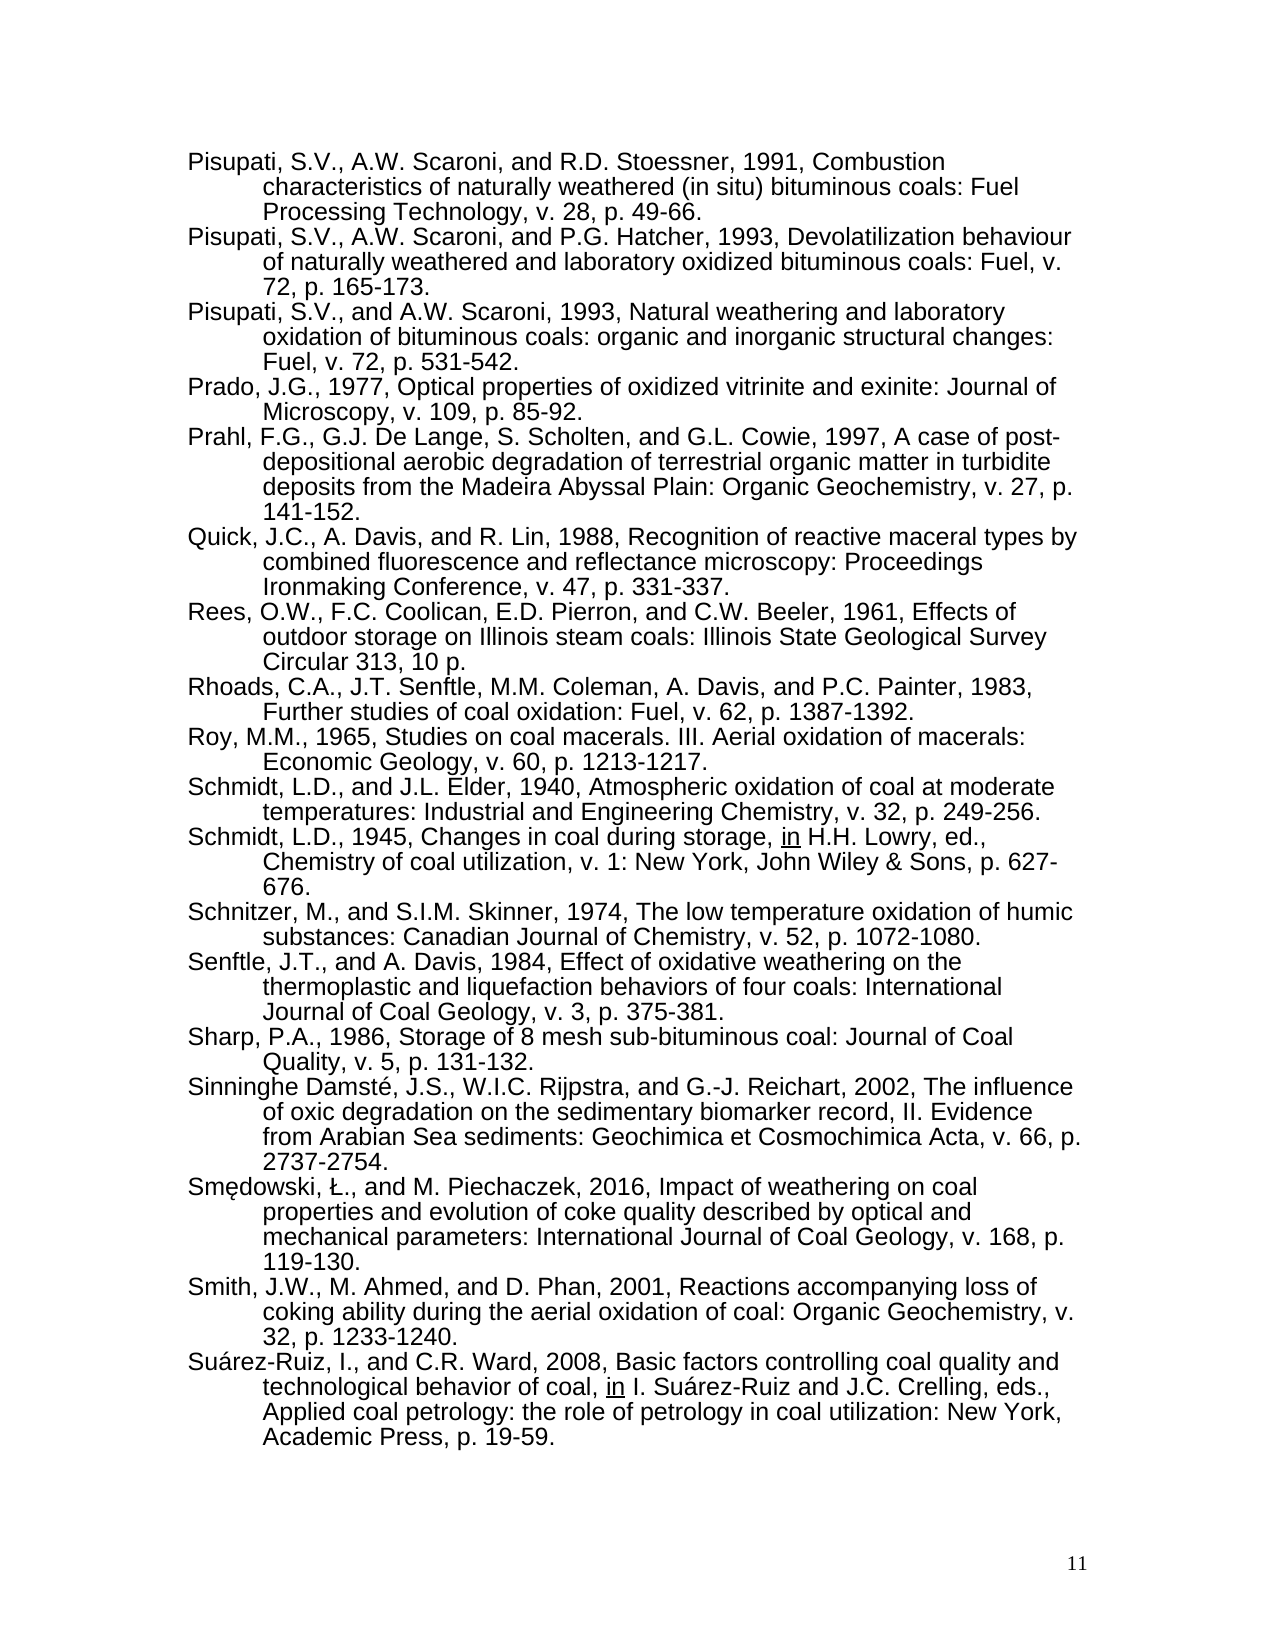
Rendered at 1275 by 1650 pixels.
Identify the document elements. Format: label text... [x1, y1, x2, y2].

text , J.T. Senftle, M.M. Coleman, A. Davis, and P.C. Painter, 1983, Further studies of coal oxidation: Fuel, v. 62, p. 1387-1392. [187, 675, 1087, 725]
text Pisupati, S.V., A.W. Scaroni, and R.D. Stoessner, 1991, Combustion characteristics of naturally weathered (in situ) bituminous coals: Fuel Processing Technology, v. 28, p. 49-66. [187, 150, 1087, 225]
text Schmidt, L.D., 1945, Changes in coal during storage, in H.H. Lowry, ed., Chemistry of coal utilization, v. 1: , John Wiley & Sons, p. 627-676. [187, 825, 1087, 900]
text Sharp, P.A., 1986, Storage of 8 mesh sub-bituminous coal: Journal of Coal Quality, v. 5, p. 131-132. [187, 1025, 1087, 1075]
text Pisupati, S.V., and A.W. Scaroni, 1993, Natural weathering and laboratory oxidation of bituminous coals: organic and inorganic structural changes: Fuel, v. 72, p. 531-542. [187, 300, 1087, 375]
text Schnitzer, M., and S.I.M. Skinner, 1974, The low temperature oxidation of humic substances: Canadian Journal of Chemistry, v. 52, p. 1072-1080. [187, 900, 1087, 950]
text Smith, J.W., M. Ahmed, and D. Phan, 2001, Reactions accompanying loss of coking ability during the aerial oxidation of coal: Organic Geochemistry, v. 32, p. 1233-1240. [187, 1275, 1087, 1350]
text Smędowski, Ł., and M. Piechaczek, 2016, Impact of weathering on coal properties and evolution of coke quality described by optical and mechanical parameters: International Journal of Coal Geology, v. 168, p. 119-130. [187, 1175, 1087, 1275]
text Sinninghe Damsté, J.S., W.I.C. Rijpstra, and G.-J. Reichart, 2002, The influence of oxic degradation on the sedimentary biomarker record, II. Evidence from Arabian Sea sediments: Geochimica et Cosmochimica Acta, v. 66, p. 2737-2754. [187, 1075, 1087, 1175]
text Suárez-Ruiz, I., and C.R. Ward, 2008, Basic factors controlling coal quality and technological behavior of coal, in I. Suárez-Ruiz and J.C. Crelling, eds., Applied coal petrology: the role of petrology in coal utilization: New York, Academic Press, p. 19-59. [187, 1350, 1087, 1450]
text Schmidt, L.D., and J.L. Elder, 1940, Atmospheric oxidation of coal at moderate temperatures: Industrial and Engineering Chemistry, v. 32, p. 249-256. [187, 775, 1087, 825]
text Rees, O.W., F.C. Coolican, E.D. Pierron, and C.W. Beeler, 1961, Effects of outdoor storage on steam coals: Illinois State Geological Survey Circular 313, 10 p. [187, 600, 1087, 675]
text Prahl, F.G., G.J. De Lange, S. Scholten, and G.L. Cowie, 1997, A case of post-depositional aerobic degradation of terrestrial organic matter in turbidite deposits from the Madeira Abyssal Plain: Organic Geochemistry, v. 27, p. 141-152. [187, 425, 1087, 525]
text Senftle, J.T., and A. Davis, 1984, Effect of oxidative weathering on the thermoplastic and liquefaction behaviors of four coals: International Journal of Coal Geology, v. 3, p. 375-381. [187, 950, 1087, 1025]
text Roy, M.M., 1965, Studies on coal macerals. III. Aerial oxidation of macerals: Economic Geology, v. 60, p. 1213-1217. [187, 725, 1087, 775]
text Pisupati, S.V., A.W. Scaroni, and P.G. Hatcher, 1993, Devolatilization behaviour of naturally weathered and laboratory oxidized bituminous coals: Fuel, v. 72, p. 165-173. [187, 225, 1087, 300]
text Quick, J.C., A. Davis, and R. Lin, 1988, Recognition of reactive maceral types by combined fluorescence and reflectance microscopy: Proceedings Ironmaking Conference, v. 47, p. 331-337. [187, 525, 1087, 600]
text Prado, J.G., 1977, Optical properties of oxidized vitrinite and exinite: Journal of Microscopy, v. 109, p. 85-92. [187, 375, 1087, 425]
